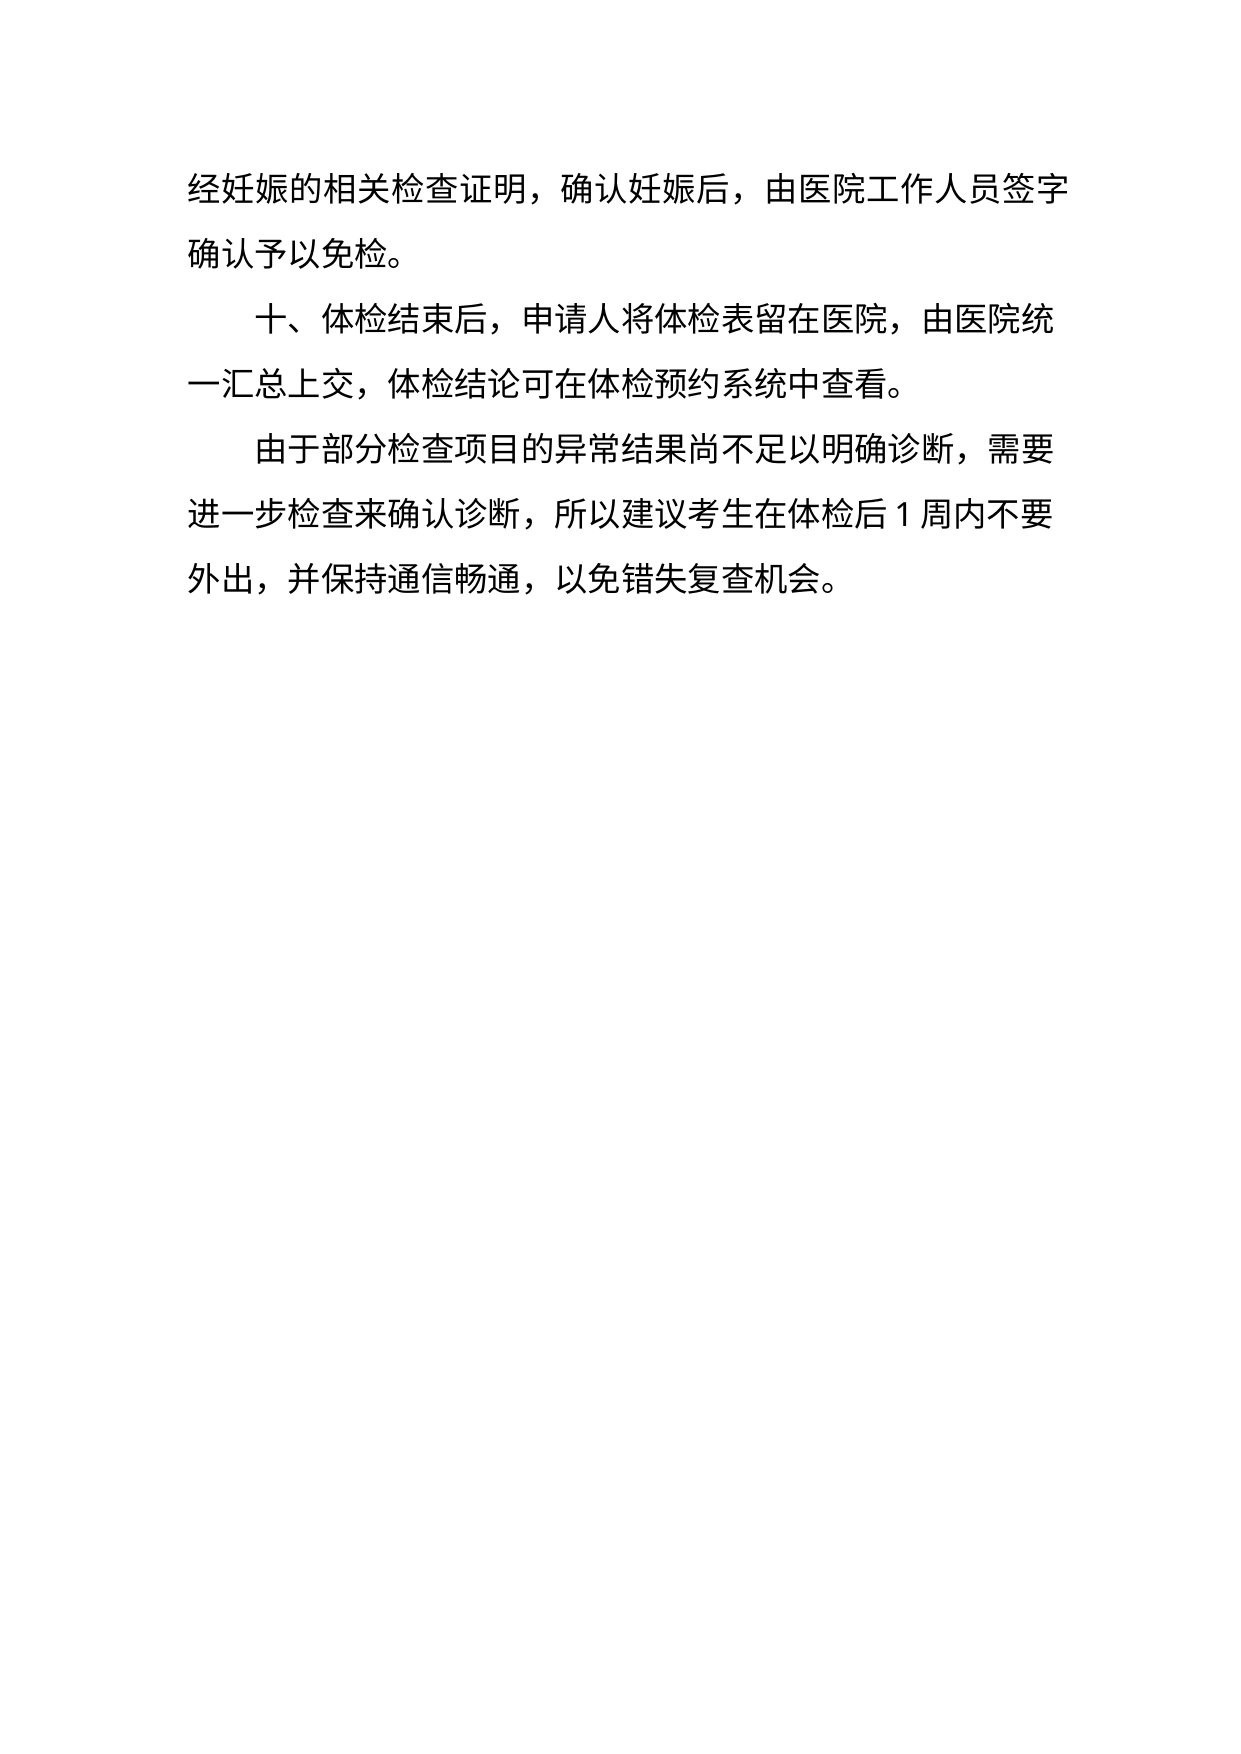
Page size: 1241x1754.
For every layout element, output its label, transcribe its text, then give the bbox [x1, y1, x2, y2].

text 由于部分检查项目的异常结果尚不足以明确诊断，需要进一步检查来确认诊断，所以建议考生在体检后1周内不要外出，并保持通信畅通，以免错失复查机会。 [187, 414, 1070, 609]
text 十、体检结束后，申请人将体检表留在医院，由医院统一汇总上交，体检结论可在体检预约系统中查看。 [187, 284, 1070, 414]
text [187, 154, 1070, 284]
